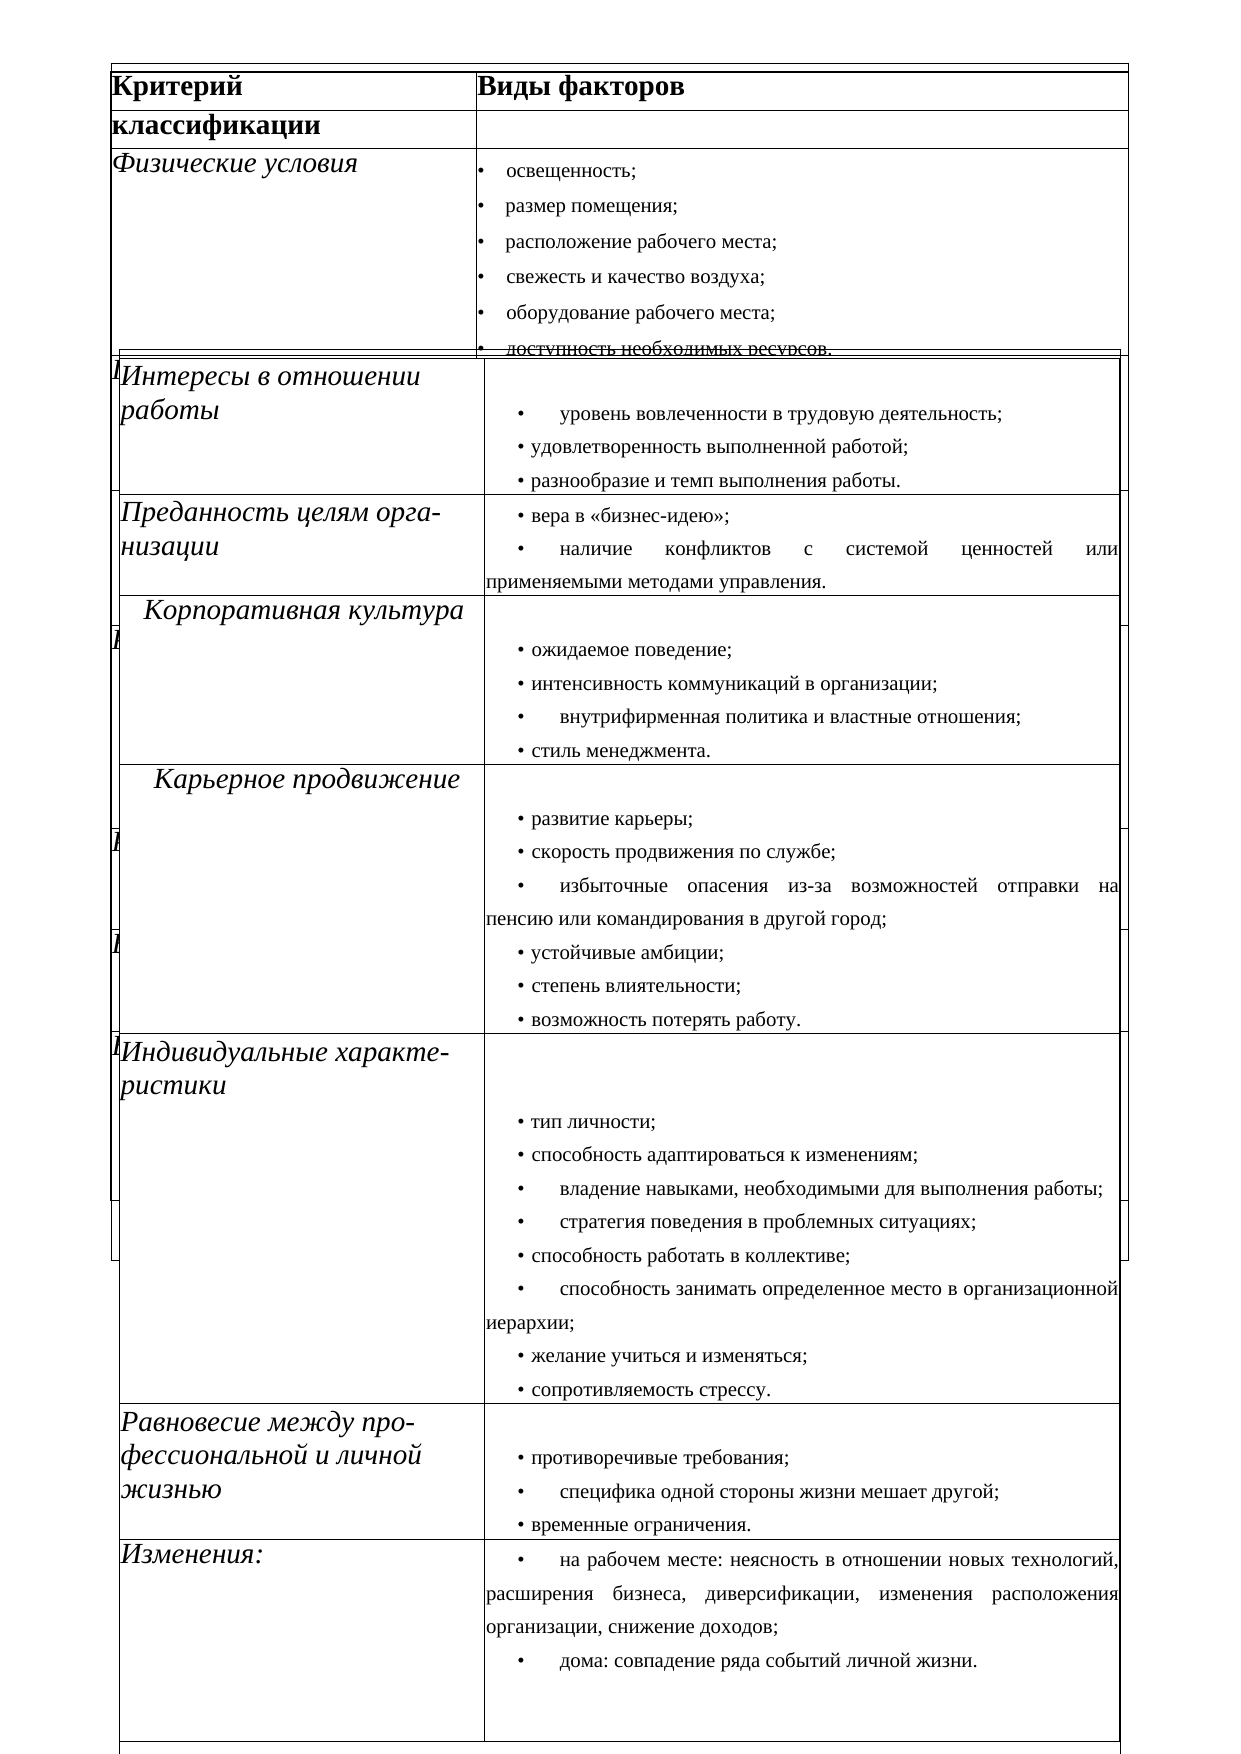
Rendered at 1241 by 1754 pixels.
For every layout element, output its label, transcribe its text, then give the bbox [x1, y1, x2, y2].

table_cell освещенность; размер помещения; расположение рабочего места; свежесть и качество воздуха; оборудование рабочего места; доступность необходимых ресурсов. [477, 149, 1128, 355]
table_cell Равновесие между профессиональной и личной жизнью [120, 1404, 484, 1539]
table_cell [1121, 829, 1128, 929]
table_cell Карьерное продвижение [120, 765, 484, 1033]
table_header Виды факторов [477, 73, 1128, 110]
table_header уровень вовлеченности в трудовую деятельность; удовлетворенность выполненной работой; разнообразие и темп выполнения работы. [485, 359, 1119, 494]
table_header Интересы в отношении работы [120, 359, 484, 494]
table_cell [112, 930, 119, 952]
table_cell классификации [112, 111, 476, 148]
table_cell Корпоративная культура [120, 596, 484, 764]
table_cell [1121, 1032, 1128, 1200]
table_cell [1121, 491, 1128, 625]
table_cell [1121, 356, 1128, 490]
table_cell Физические условия [112, 149, 476, 355]
table_cell противоречивые требования; специфика одной стороны жизни мешает другой; временные ограничения. [485, 1404, 1119, 1539]
table_cell вера в «бизнес-идею»; наличие конфликтов с системой ценностей или применяемыми методами управления. [485, 495, 1119, 595]
table_cell ожидаемое поведение; интенсивность коммуникаций в организации; внутрифирменная политика и властные отношения; стиль менеджмента. [485, 596, 1119, 764]
table_header Критерий [112, 73, 476, 110]
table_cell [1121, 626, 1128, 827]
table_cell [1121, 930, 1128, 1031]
table_cell [477, 111, 1128, 148]
table_cell тип личности; способность адаптироваться к изменениям; владение навыками, необходимыми для выполнения работы; стратегия поведения в проблемных ситуациях; способность работать в коллективе; способность занимать определенное место в организационной иерархии; желание учиться и изменяться; сопротивляемость стрессу. [485, 1034, 1119, 1403]
table_cell Индивидуальные характеристики [120, 1034, 484, 1403]
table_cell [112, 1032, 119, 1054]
table_cell развитие карьеры; скорость продвижения по службе; избыточные опасения из-за возможностей отправки на пенсию или командирования в другой город; устойчивые амбиции; степень влиятельности; возможность потерять работу. [485, 765, 1119, 1033]
table_cell Изменения: [120, 1540, 484, 1741]
table_cell Преданность целям организации [120, 495, 484, 595]
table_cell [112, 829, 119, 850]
table_cell на рабочем месте: неясность в отношении новых технологий, расширения бизнеса, диверсификации, изменения расположения организации, снижение доходов; дома: совпадение ряда событий личной жизни. [485, 1540, 1119, 1741]
